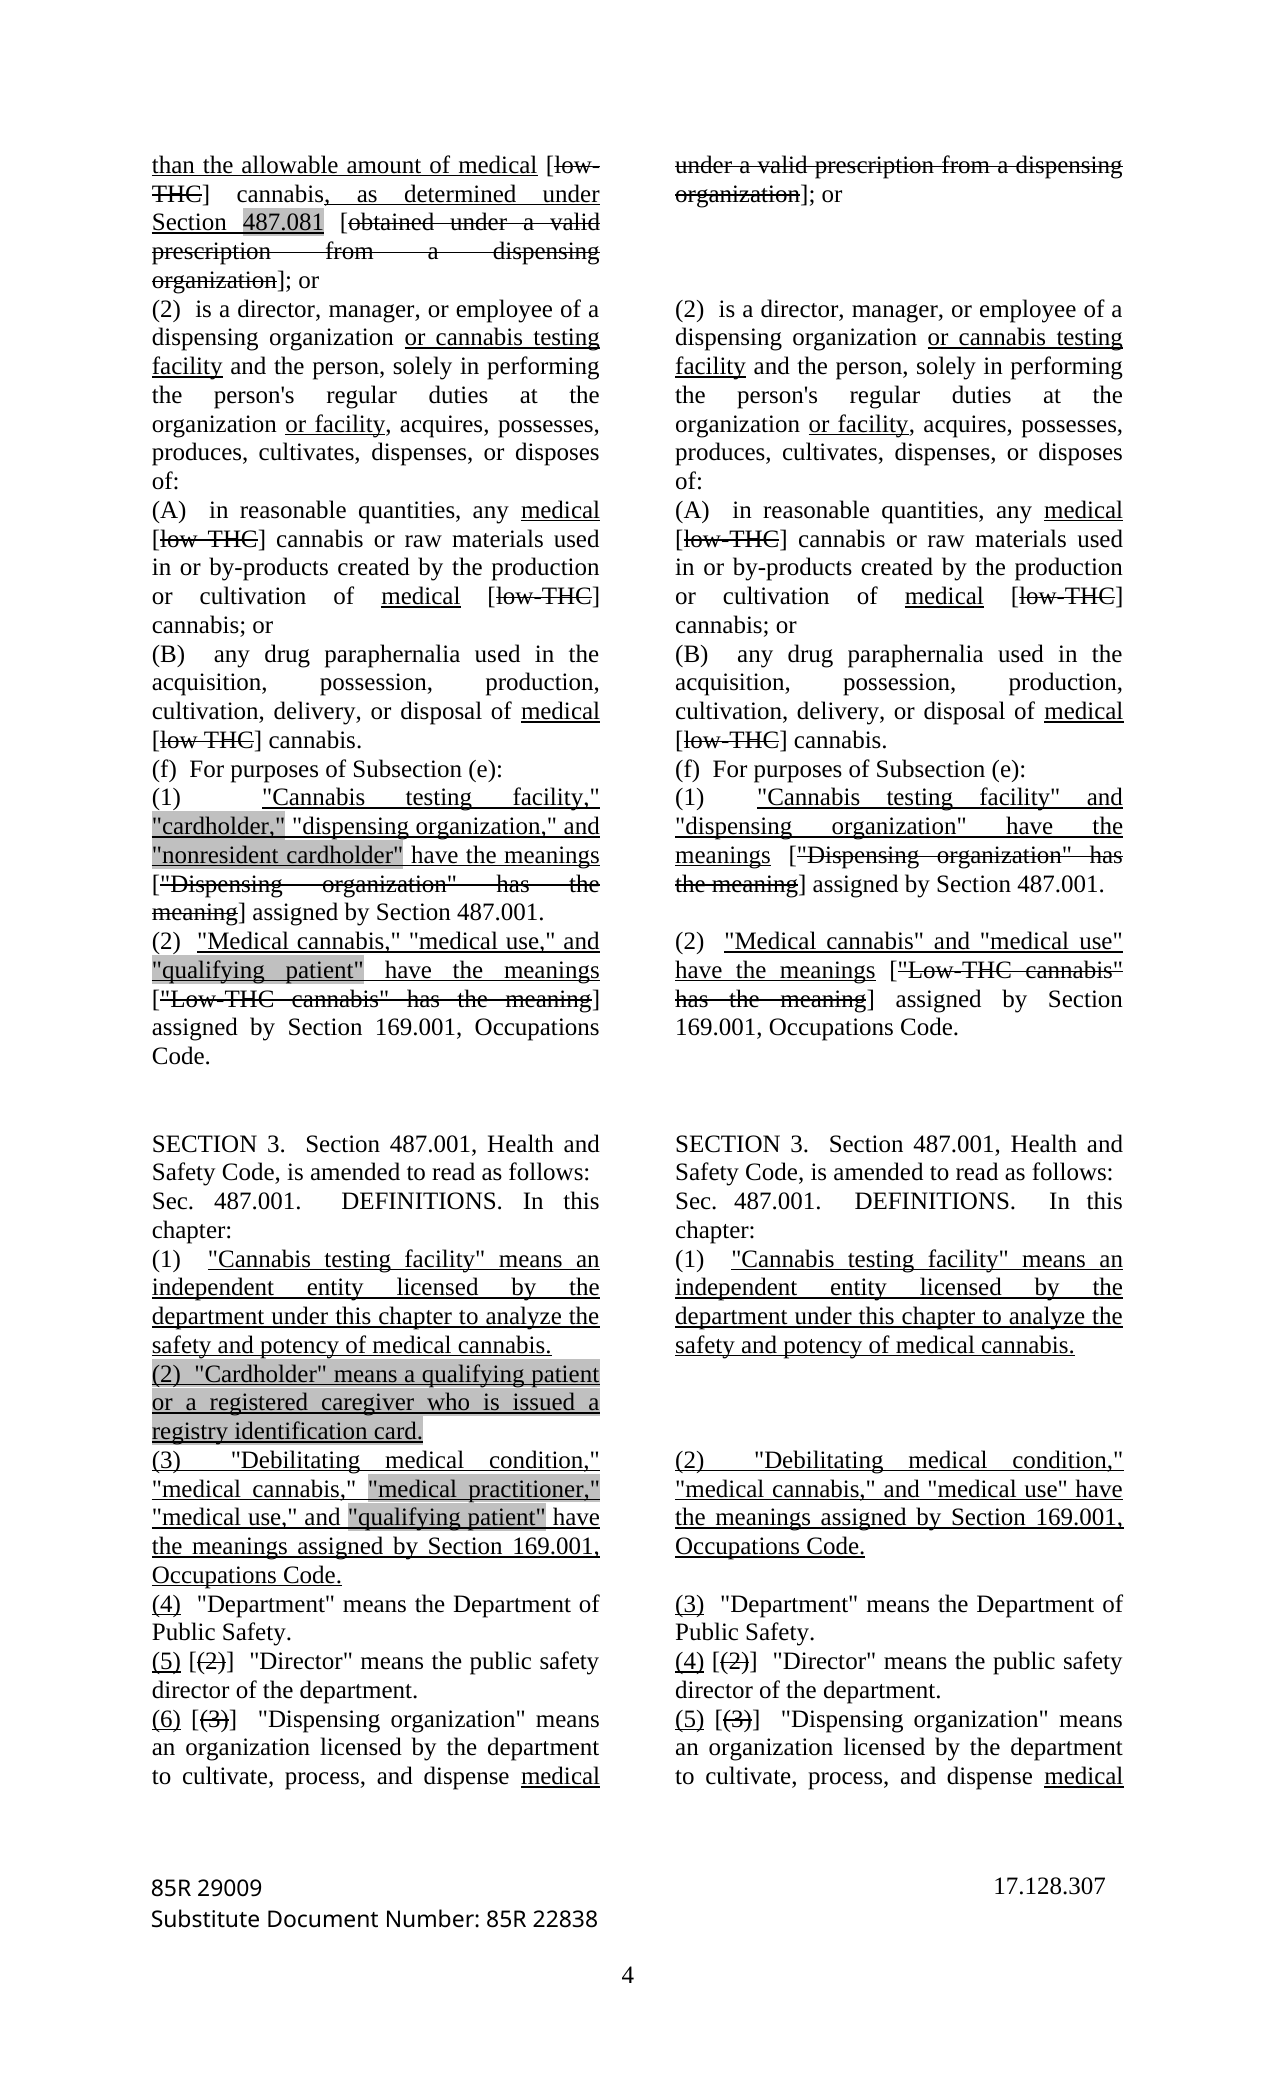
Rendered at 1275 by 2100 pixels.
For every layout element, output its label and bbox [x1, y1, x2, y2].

table_cell [138, 150, 1136, 1820]
